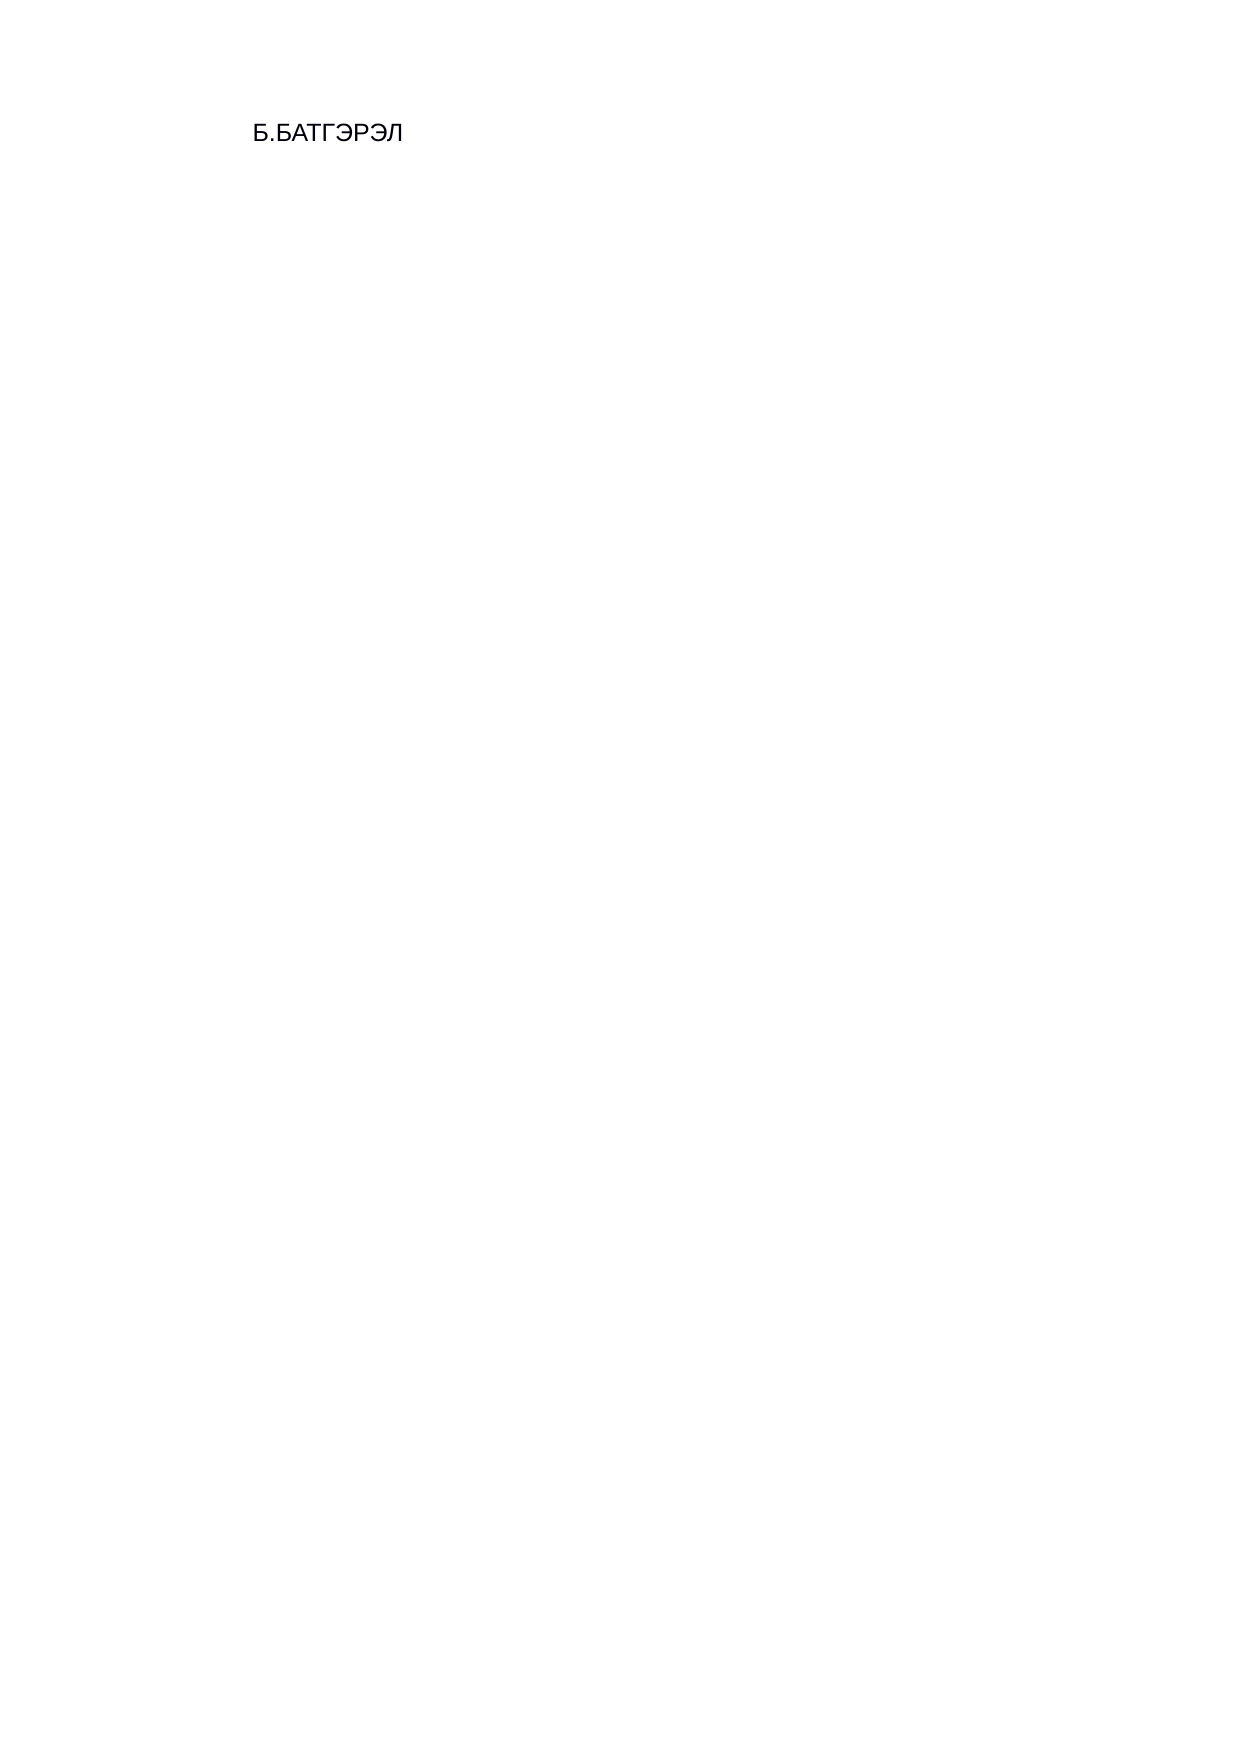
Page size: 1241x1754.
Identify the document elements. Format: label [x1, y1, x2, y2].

text [177, 118, 1136, 147]
